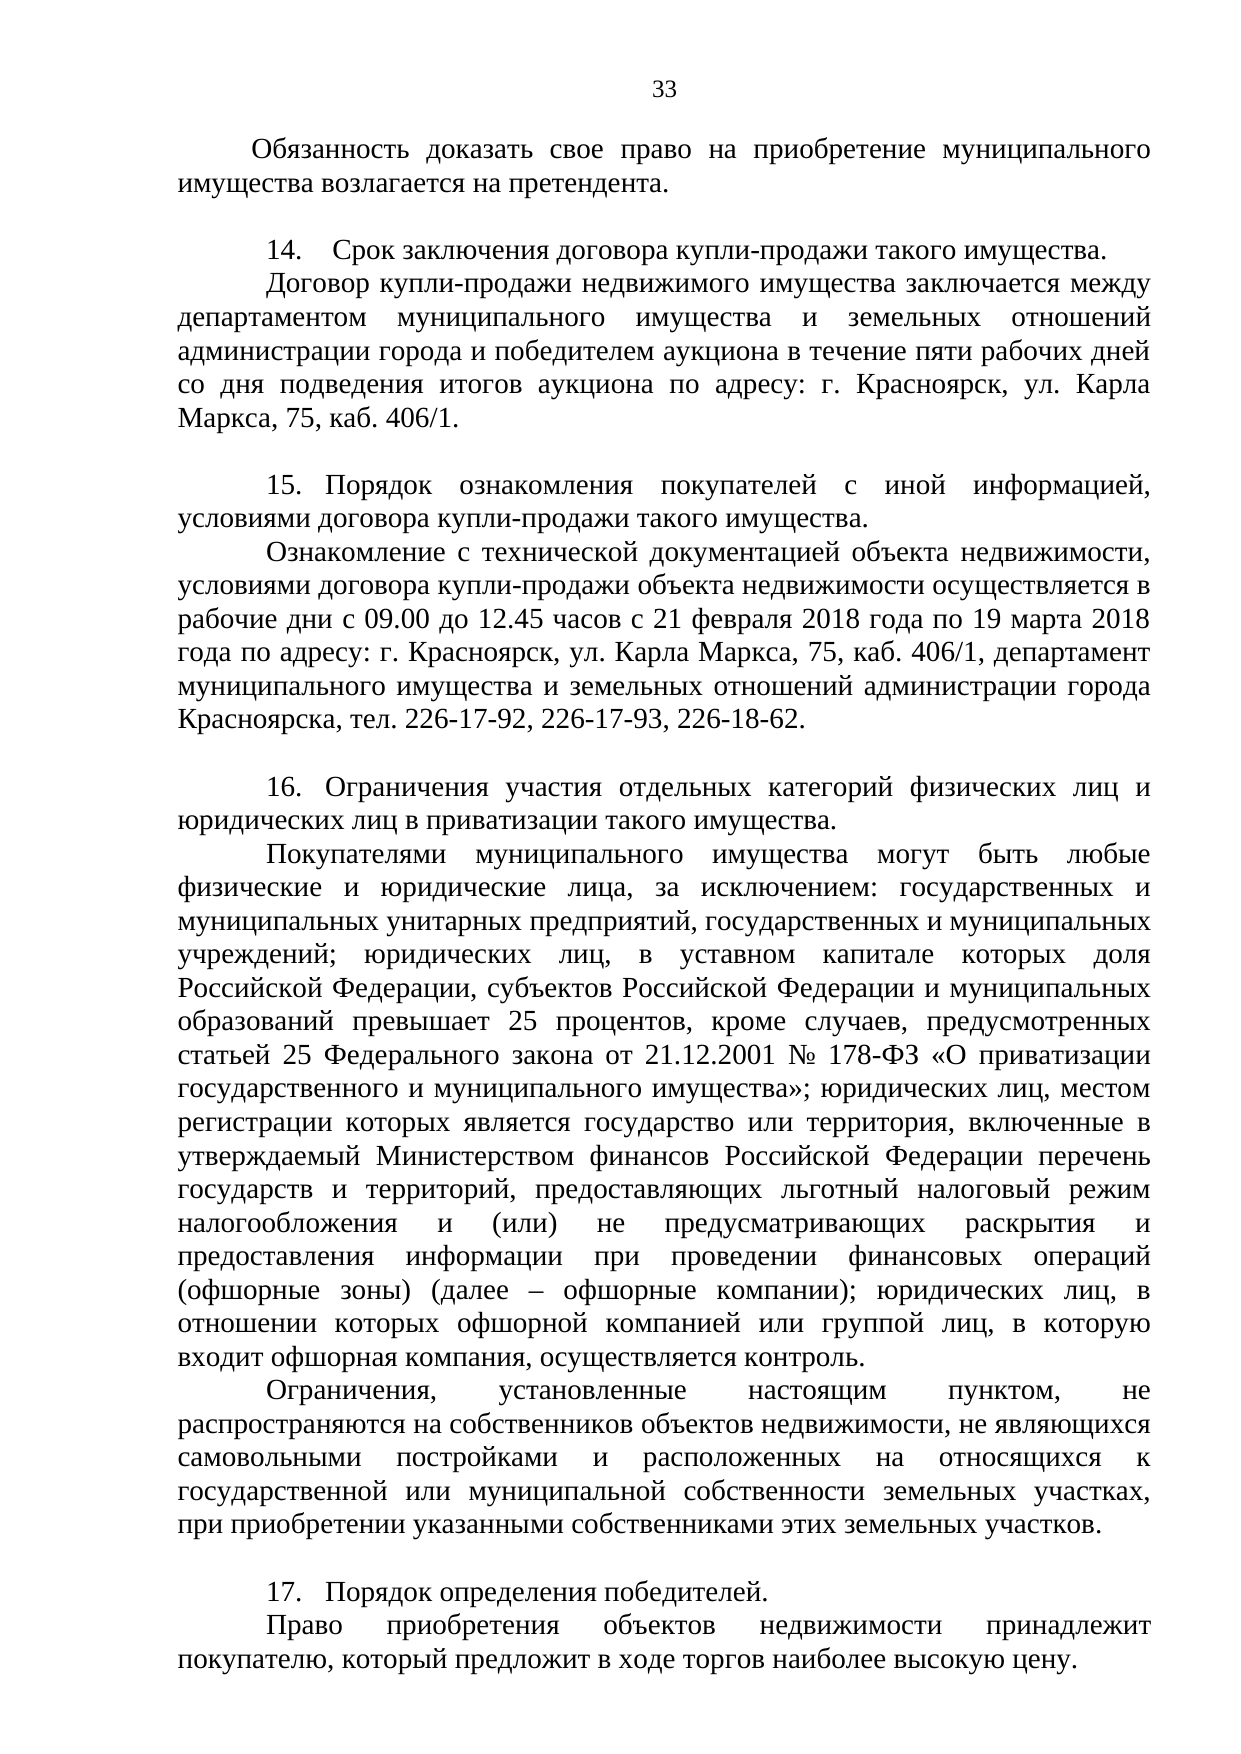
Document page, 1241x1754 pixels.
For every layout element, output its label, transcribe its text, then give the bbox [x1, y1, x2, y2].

list Срок заключения договора купли-продажи такого имущества. [177, 232, 1152, 266]
text Право приобретения объектов недвижимости принадлежит покупателю, который предложит в ходе торгов наиболее высокую цену. [177, 1607, 1152, 1674]
list Порядок определения победителей. [177, 1574, 1152, 1607]
text Обязанность доказать свое право на приобретение муниципального имущества возлагается на претендента. [177, 131, 1152, 198]
text Покупателями муниципального имущества могут быть любые физические и юридические лица, за исключением: государственных и муниципальных унитарных предприятий, государственных и муниципальных учреждений; юридических лиц, в уставном капитале которых доля Российской Федерации, субъектов Российской Федерации и муниципальных образований превышает 25 процентов, кроме случаев, предусмотренных статьей 25 Федерального закона от 21.12.2001 № 178-ФЗ «О приватизации государственного и муниципального имущества»; юридических лиц, местом регистрации которых является государство или территория, включенные в утверждаемый Министерством финансов Российской Федерации перечень государств и территорий, предоставляющих льготный налоговый режим налогообложения и (или) не предусматривающих раскрытия и предоставления информации при проведении финансовых операций (офшорные зоны) (далее – офшорные компании); юридических лиц, в отношении которых офшорной компанией или группой лиц, в которую входит офшорная компания, осуществляется контроль. [177, 836, 1152, 1372]
text Ограничения, установленные настоящим пунктом, не распространяются на собственников объектов недвижимости, не являющихся самовольными постройками и расположенных на относящихся к государственной или муниципальной собственности земельных участках, при приобретении указанными собственниками этих земельных участков. [177, 1372, 1152, 1540]
list Ограничения участия отдельных категорий физических лиц и юридических лиц в приватизации такого имущества. [177, 769, 1152, 836]
text Договор купли-продажи недвижимого имущества заключается между департаментом муниципального имущества и земельных отношений администрации города и победителем аукциона в течение пяти рабочих дней со дня подведения итогов аукциона по адресу: г. Красноярск, ул. Карла Маркса, 75, каб. 406/1. [177, 266, 1152, 433]
text Ознакомление с технической документацией объекта недвижимости, условиями договора купли-продажи объекта недвижимости осуществляется в рабочие дни с 09.00 до 12.45 часов с 21 февраля 2018 года по 19 марта 2018 года по адресу: г. Красноярск, ул. Карла Маркса, 75, каб. 406/1, департамент муниципального имущества и земельных отношений администрации города Красноярска, тел. 226-17-92, 226-17-93, 226-18-62. [177, 534, 1152, 735]
list Порядок ознакомления покупателей с иной информацией, условиями договора купли-продажи такого имущества. [177, 467, 1152, 534]
